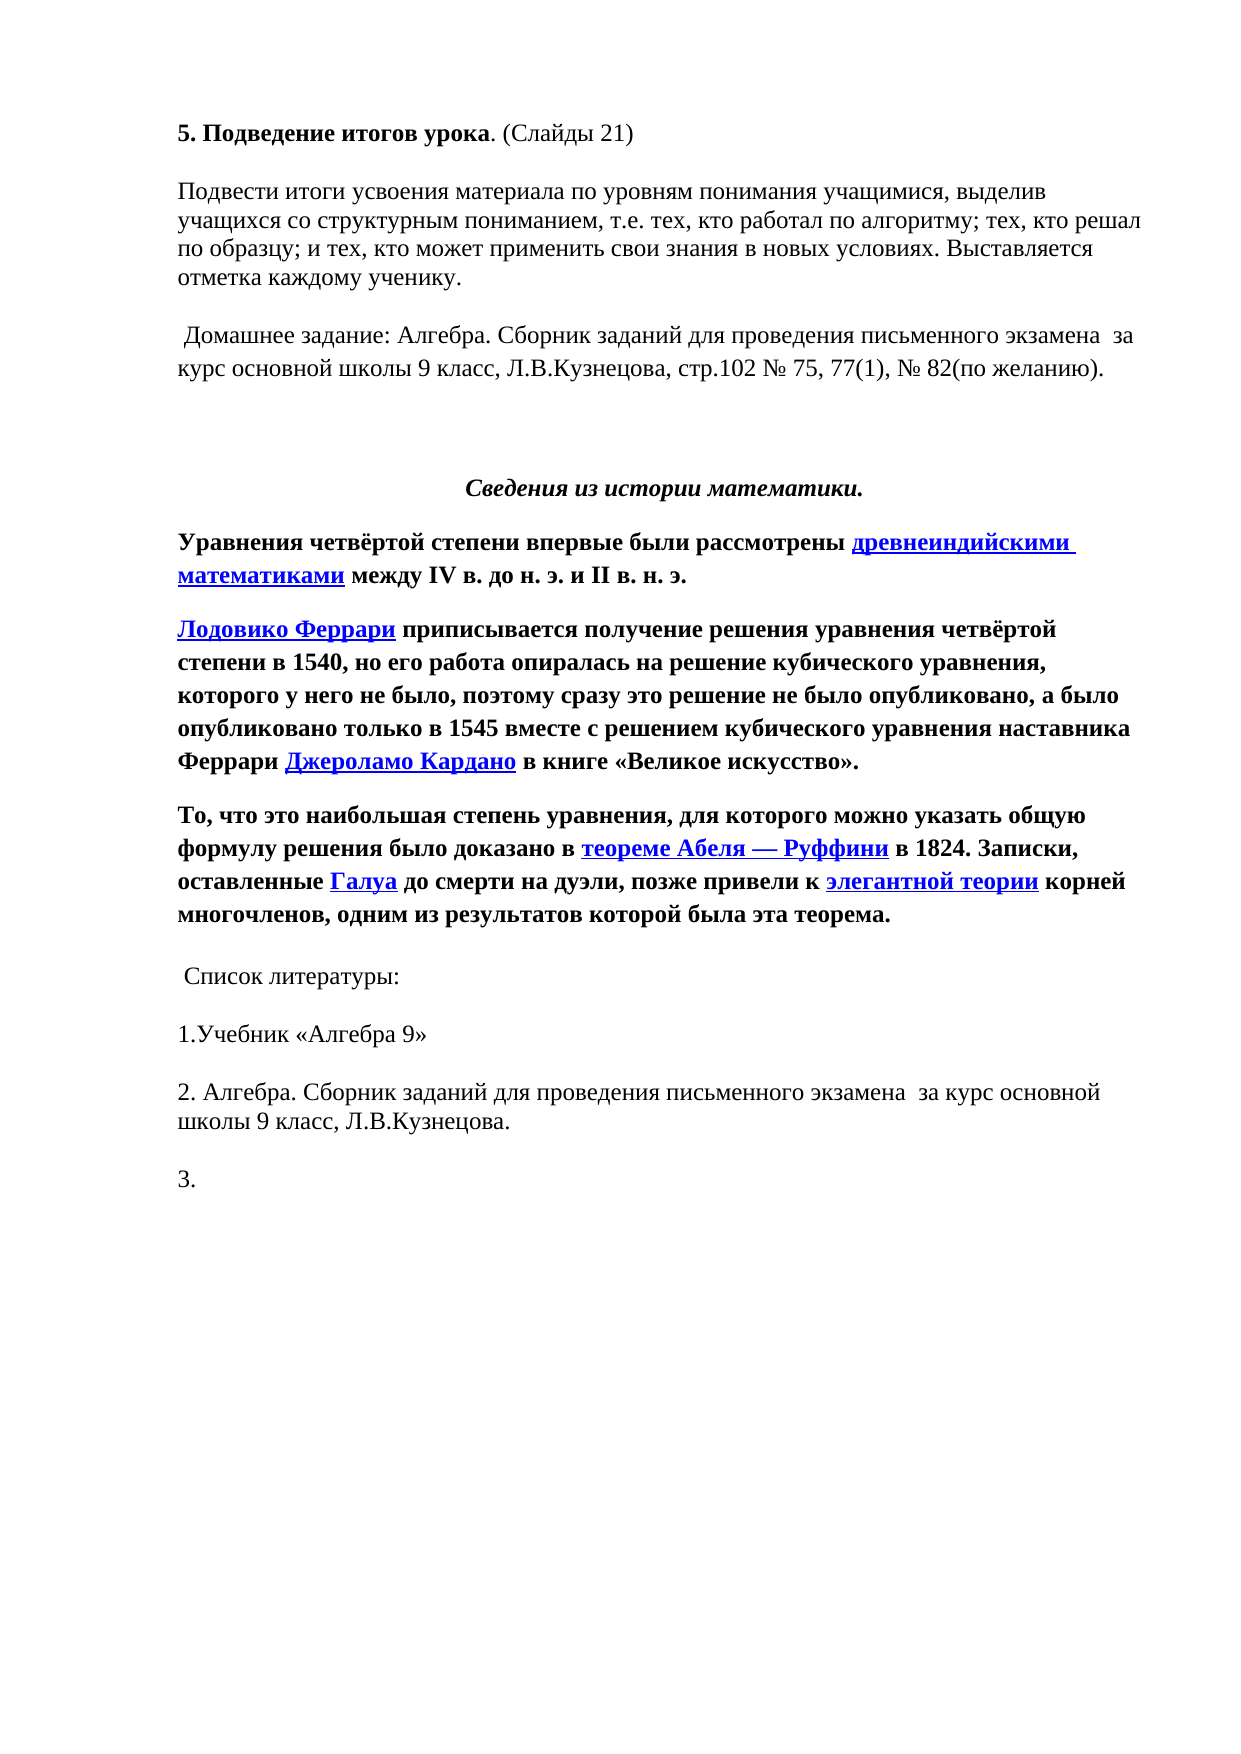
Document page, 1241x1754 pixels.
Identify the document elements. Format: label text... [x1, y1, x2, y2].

text 3. [177, 1164, 1152, 1192]
text Лодовико Феррари приписывается получение решения уравнения четвёртой степени в 1540, но его работа опиралась на решение кубического уравнения, которого у него не было, поэтому сразу это решение не было опубликовано, а было опубликовано только в 1545 вместе с решением кубического уравнения наставника Феррари Джероламо Кардано в книге «Великое искусство». [177, 614, 1152, 775]
text 5. Подведение итогов урока. (Слайды 21) [177, 118, 1152, 147]
text Уравнения четвёртой степени впервые были рассмотрены древнеиндийскими математиками между IV в. до н. э. и II в. н. э. [177, 527, 1152, 589]
text То, что это наибольшая степень уравнения, для которого можно указать общую формулу решения было доказано в теореме Абеля — Руффини в 1824. Записки, оставленные Галуа до смерти на дуэли, позже привели к элегантной теории корней многочленов, одним из результатов которой была эта теорема. [177, 800, 1152, 928]
text 1.Учебник «Алгебра 9» [177, 1019, 1152, 1048]
text Список литературы: [177, 961, 1152, 990]
text Домашнее задание: Алгебра. Сборник заданий для проведения письменного экзамена за курс основной школы 9 класс, Л.В.Кузнецова, стр.102 № 75, 77(1), № 82(по желанию). [177, 320, 1152, 382]
text Сведения из истории математики. [177, 473, 1152, 502]
text 2. Алгебра. Сборник заданий для проведения письменного экзамена за курс основной школы 9 класс, Л.В.Кузнецова. [177, 1077, 1152, 1134]
text Подвести итоги усвоения материала по уровням понимания учащимися, выделив учащихся со структурным пониманием, т.е. тех, кто работал по алгоритму; тех, кто решал по образцу; и тех, кто может применить свои знания в новых условиях. Выставляется отметка каждому ученику. [177, 176, 1152, 291]
